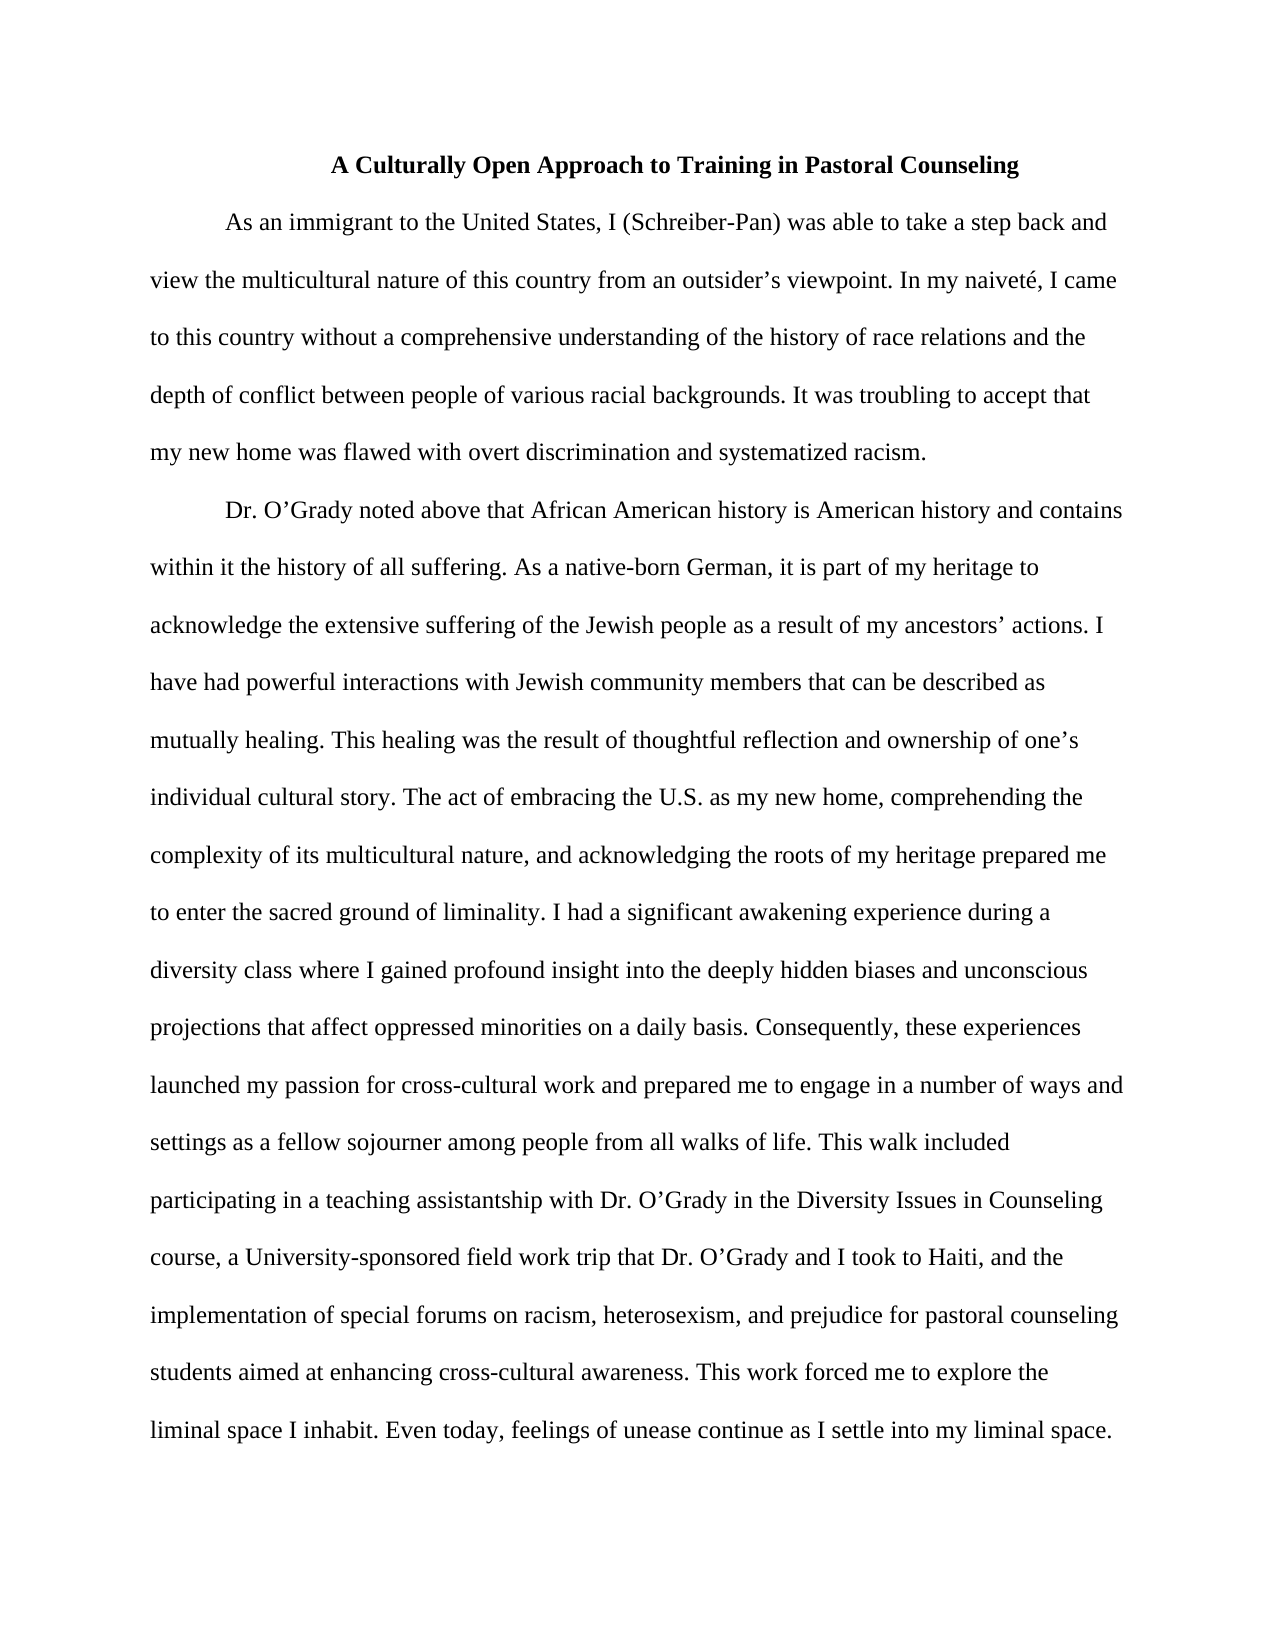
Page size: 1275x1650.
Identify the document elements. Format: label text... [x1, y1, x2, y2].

text A Culturally Open Approach to Training in Pastoral Counseling [150, 150, 1125, 179]
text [150, 495, 1125, 1444]
text As an immigrant to the United States, I (Schreiber-Pan) was able to take a step back and view the multicultural nature of this country from an outsider’s viewpoint. In my naiveté, I came to this country without a comprehensive understanding of the history of race relations and the depth of conflict between people of various racial backgrounds. It was troubling to accept that my new home was flawed with overt discrimination and systematized racism. [150, 207, 1125, 466]
